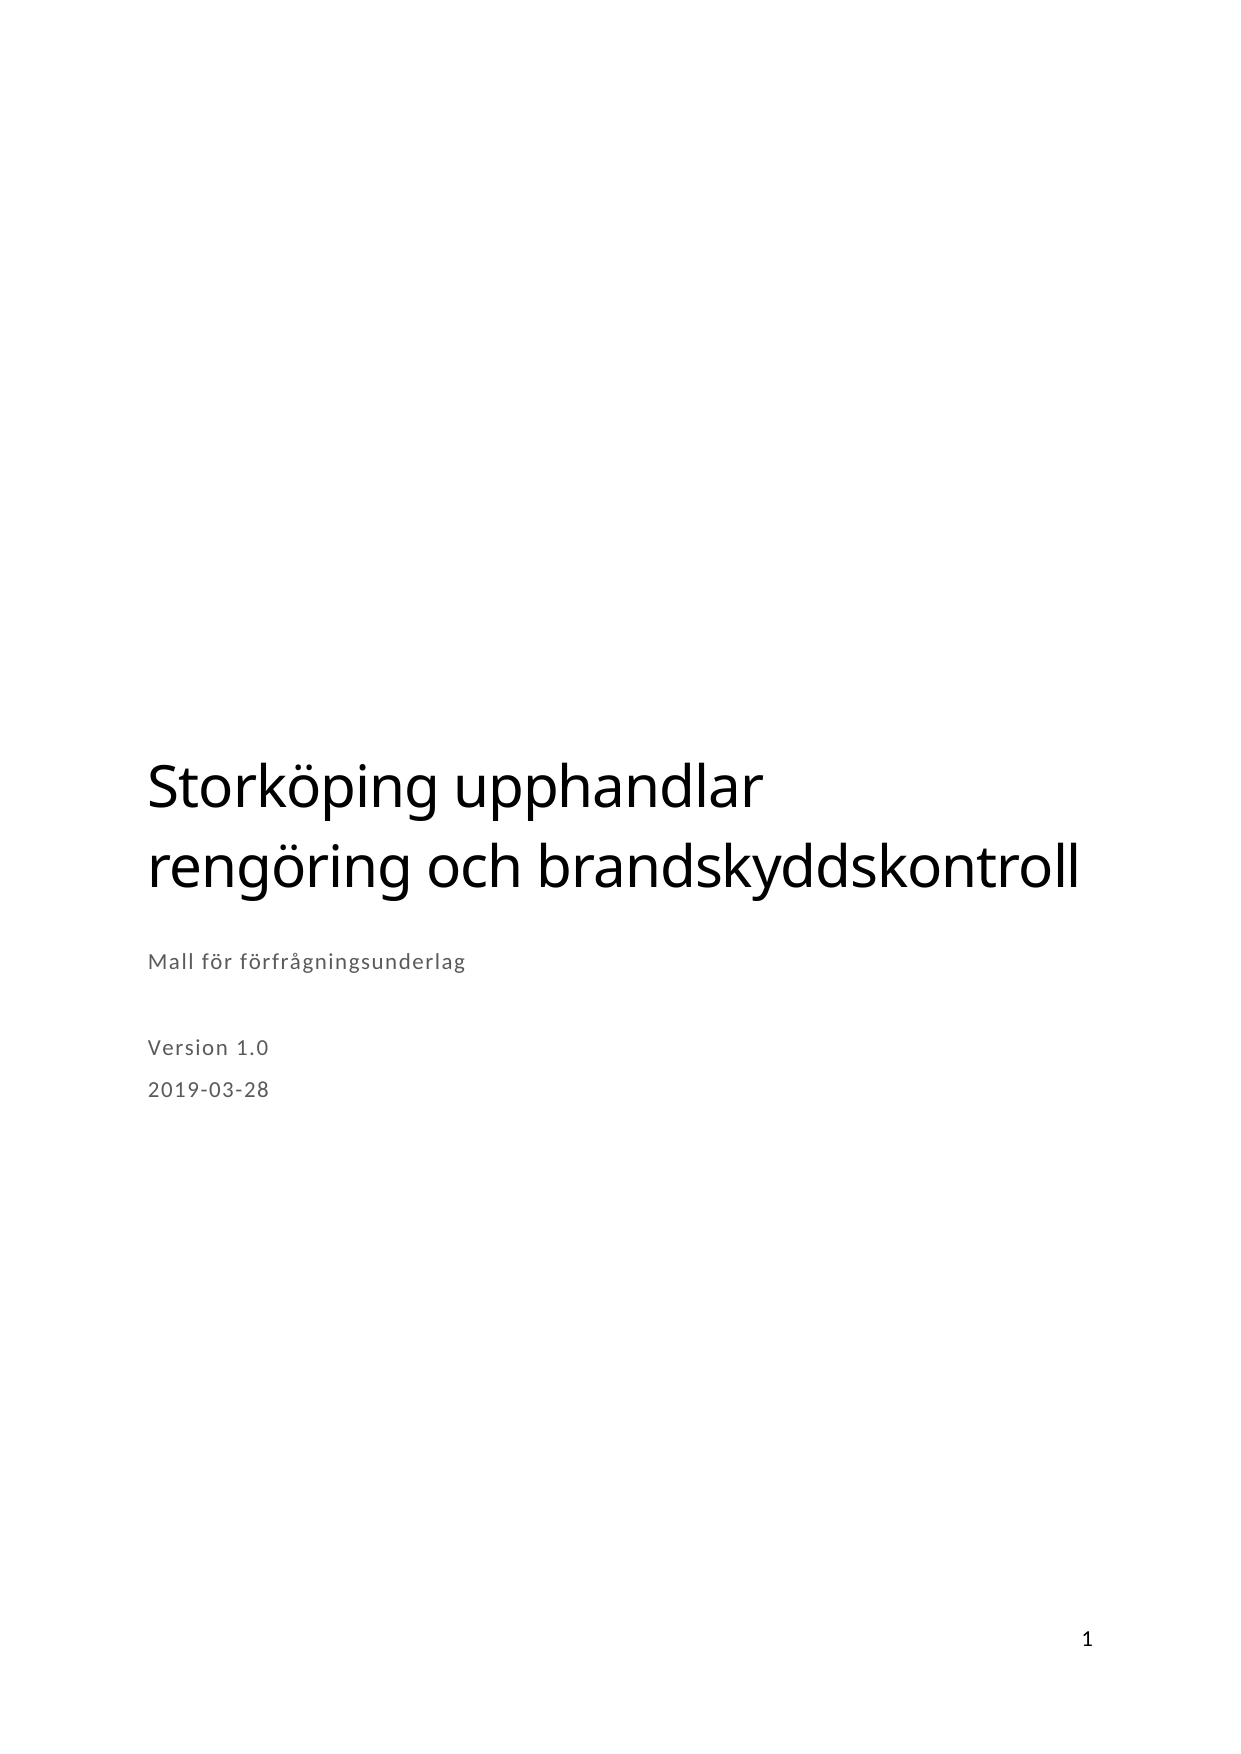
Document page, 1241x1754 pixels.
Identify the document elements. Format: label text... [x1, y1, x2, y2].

subtitle Version 1.0 [148, 1033, 1093, 1061]
title Storköping upphandlar rengöring och brandskyddskontroll [148, 746, 1093, 904]
subtitle 2019-03-28 [148, 1075, 1093, 1103]
subtitle Mall för förfrågningsunderlag [148, 947, 1093, 975]
